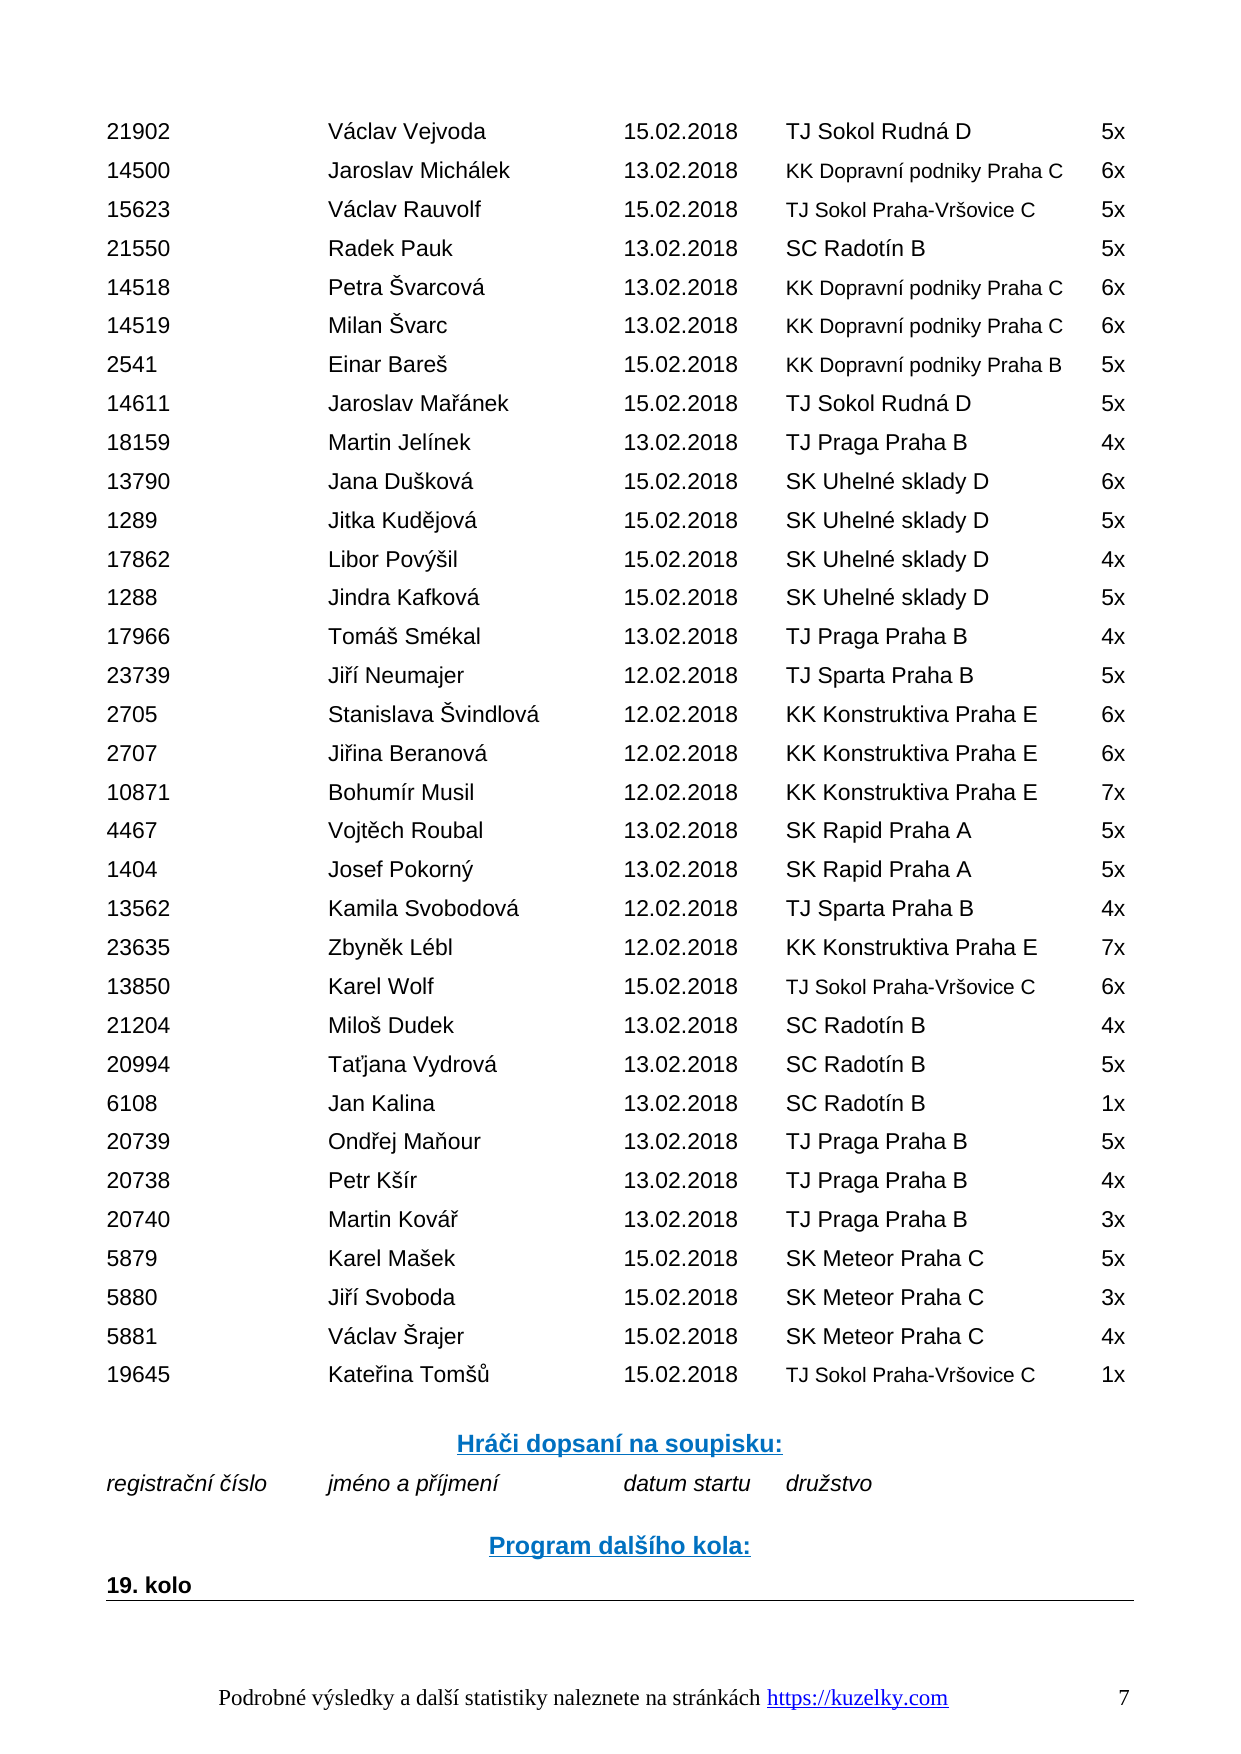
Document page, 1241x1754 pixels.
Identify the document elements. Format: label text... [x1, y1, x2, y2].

text 21204 Miloš Dudek 13.02.2018 SC Radotín B 4x [106, 1012, 1134, 1038]
text 1404 Josef Pokorný 13.02.2018 SK Rapid Praha A 5x [106, 856, 1134, 883]
text 13790 Jana Dušková 15.02.2018 SK Uhelné sklady D 6x [106, 468, 1134, 494]
text 13562 Kamila Svobodová 12.02.2018 TJ Sparta Praha B 4x [106, 895, 1134, 922]
text 20994 Taťjana Vydrová 13.02.2018 SC Radotín B 5x [106, 1051, 1134, 1077]
text 23739 Jiří Neumajer 12.02.2018 TJ Sparta Praha B 5x [106, 662, 1134, 688]
text 18159 Martin Jelínek 13.02.2018 TJ Praga Praha B 4x [106, 429, 1134, 455]
text 1288 Jindra Kafková 15.02.2018 SK Uhelné sklady D 5x [106, 584, 1134, 611]
text 10871 Bohumír Musil 12.02.2018 KK Konstruktiva Praha E 7x [106, 779, 1134, 805]
text 2705 Stanislava Švindlová 12.02.2018 KK Konstruktiva Praha E 6x [106, 701, 1134, 727]
text 5880 Jiří Svoboda 15.02.2018 SK Meteor Praha C 3x [106, 1284, 1134, 1310]
text 6108 Jan Kalina 13.02.2018 SC Radotín B 1x [106, 1089, 1134, 1116]
text 14611 Jaroslav Mařánek 15.02.2018 TJ Sokol Rudná D 5x [106, 390, 1134, 416]
text 20738 Petr Kšír 13.02.2018 TJ Praga Praha B 4x [106, 1167, 1134, 1193]
text 19645 Kateřina Tomšů 15.02.2018 TJ Sokol Praha-Vršovice C 1x [106, 1361, 1134, 1388]
text 2541 Einar Bareš 15.02.2018 KK Dopravní podniky Praha B 5x [106, 351, 1134, 378]
text 1289 Jitka Kudějová 15.02.2018 SK Uhelné sklady D 5x [106, 507, 1134, 533]
text 21902 Václav Vejvoda 15.02.2018 TJ Sokol Rudná D 5x [106, 118, 1134, 144]
text 19. kolo [106, 1572, 1134, 1600]
text Program dalšího kola: [94, 1531, 1145, 1559]
text registrační číslo jméno a příjmení datum startu družstvo [106, 1470, 1134, 1497]
text 2707 Jiřina Beranová 12.02.2018 KK Konstruktiva Praha E 6x [106, 740, 1134, 766]
text 13850 Karel Wolf 15.02.2018 TJ Sokol Praha-Vršovice C 6x [106, 973, 1134, 999]
text 17966 Tomáš Smékal 13.02.2018 TJ Praga Praha B 4x [106, 623, 1134, 649]
text 23635 Zbyněk Lébl 12.02.2018 KK Konstruktiva Praha E 7x [106, 934, 1134, 960]
text 20739 Ondřej Maňour 13.02.2018 TJ Praga Praha B 5x [106, 1128, 1134, 1155]
text 15623 Václav Rauvolf 15.02.2018 TJ Sokol Praha-Vršovice C 5x [106, 196, 1134, 222]
text 20740 Martin Kovář 13.02.2018 TJ Praga Praha B 3x [106, 1206, 1134, 1232]
text 5879 Karel Mašek 15.02.2018 SK Meteor Praha C 5x [106, 1245, 1134, 1271]
text 14500 Jaroslav Michálek 13.02.2018 KK Dopravní podniky Praha C 6x [106, 157, 1134, 183]
text 4467 Vojtěch Roubal 13.02.2018 SK Rapid Praha A 5x [106, 817, 1134, 844]
text 21550 Radek Pauk 13.02.2018 SC Radotín B 5x [106, 235, 1134, 261]
text 5881 Václav Šrajer 15.02.2018 SK Meteor Praha C 4x [106, 1323, 1134, 1349]
text 14518 Petra Švarcová 13.02.2018 KK Dopravní podniky Praha C 6x [106, 273, 1134, 300]
text 17862 Libor Povýšil 15.02.2018 SK Uhelné sklady D 4x [106, 546, 1134, 572]
text 14519 Milan Švarc 13.02.2018 KK Dopravní podniky Praha C 6x [106, 312, 1134, 339]
text Hráči dopsaní na soupisku: [94, 1400, 1145, 1458]
